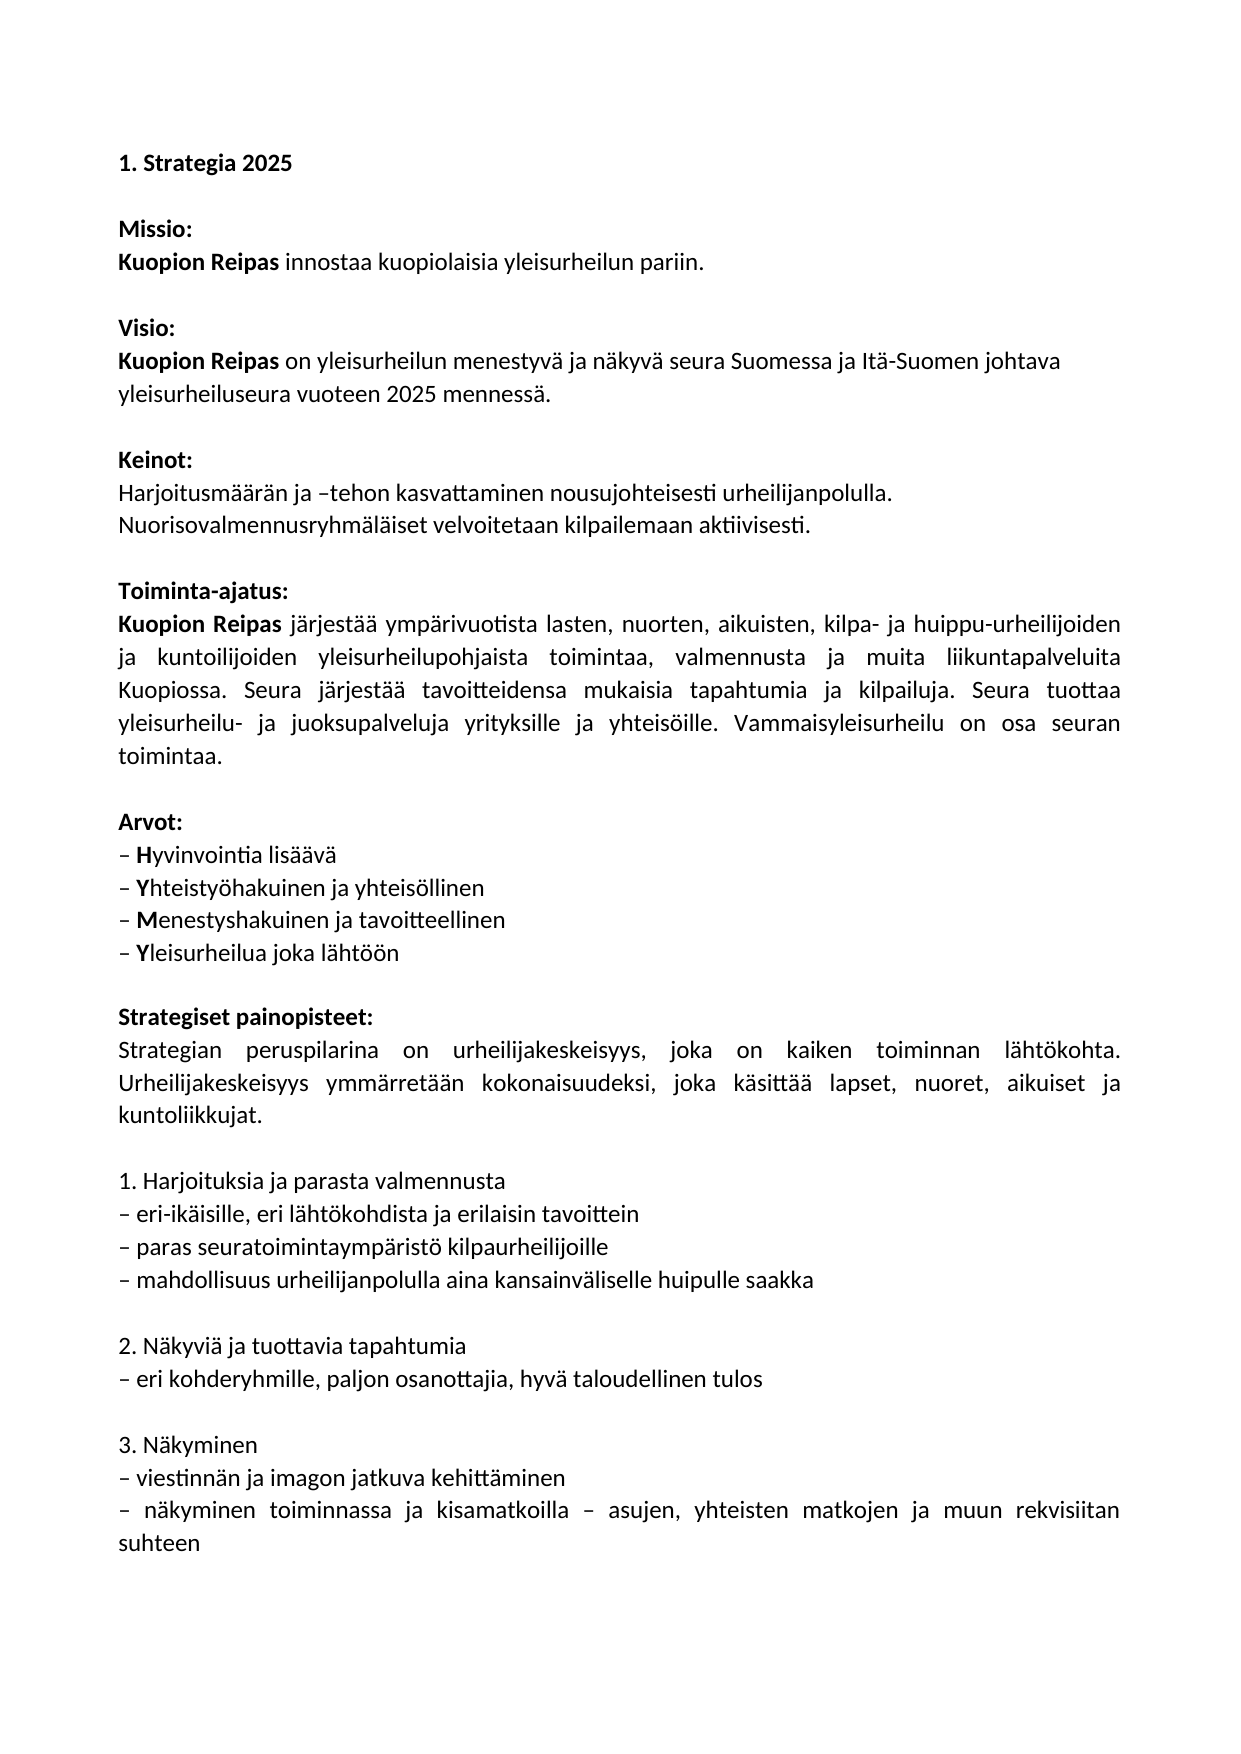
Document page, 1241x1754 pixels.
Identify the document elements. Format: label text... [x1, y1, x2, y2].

text Harjoitusmäärän ja –tehon kasvattaminen nousujohteisesti urheilijanpolulla. [118, 477, 1122, 507]
text Nuorisovalmennusryhmäläiset velvoitetaan kilpailemaan aktiivisesti. [118, 510, 1122, 540]
text – Yhteistyöhakuinen ja yhteisöllinen [118, 872, 1122, 902]
text – eri-ikäisille, eri lähtökohdista ja erilaisin tavoittein [118, 1198, 1122, 1229]
text 2. Näkyviä ja tuottavia tapahtumia [118, 1330, 1122, 1361]
text – mahdollisuus urheilijanpolulla aina kansainväliselle huipulle saakka [118, 1264, 1122, 1295]
text Visio: [118, 312, 1122, 343]
text – eri kohderyhmille, paljon osanottajia, hyvä taloudellinen tulos [118, 1363, 1122, 1393]
text 1. Strategia 2025 [118, 148, 1122, 178]
text 3. Näkyminen [118, 1429, 1122, 1459]
text Keinot: [118, 444, 1122, 474]
text Strategian peruspilarina on urheilijakeskeisyys, joka on kaiken toiminnan lähtökohta. Urheilijakeskeisyys ymmärretään kokonaisuudeksi, joka käsittää lapset, nuoret, aikuiset ja kuntoliikkujat. [118, 1034, 1122, 1130]
text – viestinnän ja imagon jatkuva kehittäminen [118, 1462, 1122, 1492]
text – Yleisurheilua joka lähtöön [118, 938, 1122, 968]
text – paras seuratoimintaympäristö kilpaurheilijoille [118, 1231, 1122, 1262]
text Kuopion Reipas on yleisurheilun menestyvä ja näkyvä seura Suomessa ja Itä-Suomen johtava [118, 345, 1122, 376]
text 1. Harjoituksia ja parasta valmennusta [118, 1166, 1122, 1196]
text Kuopion Reipas järjestää ympärivuotista lasten, nuorten, aikuisten, kilpa- ja huippu-urheilijoiden ja kuntoilijoiden yleisurheilupohjaista toimintaa, valmennusta ja muita liikuntapalveluita Kuopiossa. Seura järjestää tavoitteidensa mukaisia tapahtumia ja kilpailuja. Seura tuottaa yleisurheilu- ja juoksupalveluja yrityksille ja yhteisöille. Vammaisyleisurheilu on osa seuran toimintaa. [118, 608, 1122, 771]
text Toiminta-ajatus: [118, 576, 1122, 606]
text Strategiset painopisteet: [118, 1001, 1122, 1031]
text – näkyminen toiminnassa ja kisamatkoilla – asujen, yhteisten matkojen ja muun rekvisiitan suhteen [118, 1495, 1122, 1558]
text Kuopion Reipas innostaa kuopiolaisia yleisurheilun pariin. [118, 246, 1122, 277]
text Missio: [118, 213, 1122, 244]
text – Menestyshakuinen ja tavoitteellinen [118, 905, 1122, 935]
text Arvot: [118, 806, 1122, 836]
text – Hyvinvointia lisäävä [118, 839, 1122, 869]
text yleisurheiluseura vuoteen 2025 mennessä. [118, 378, 1122, 408]
